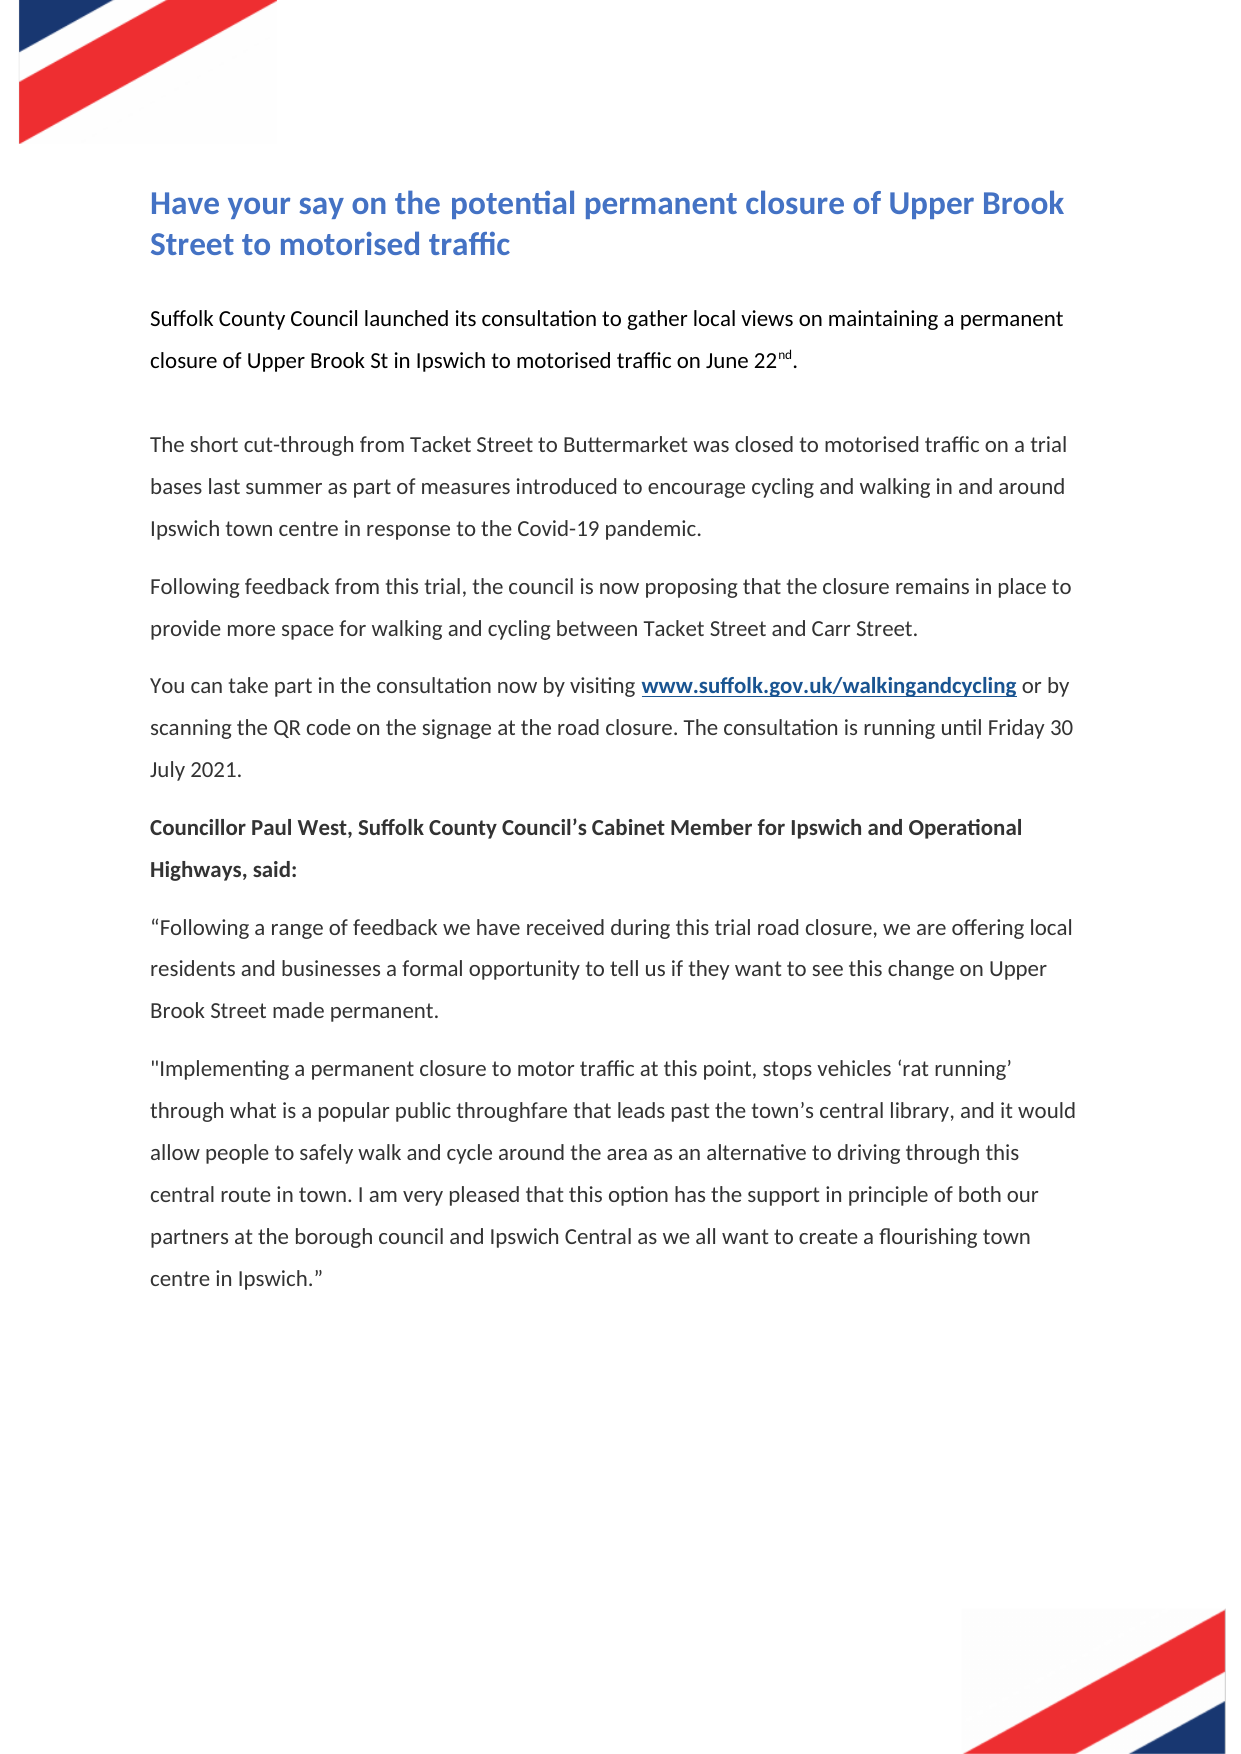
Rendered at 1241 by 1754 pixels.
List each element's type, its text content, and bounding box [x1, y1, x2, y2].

text “Following a range of feedback we have received during this trial road closure, we are offering local residents and businesses a formal opportunity to tell us if they want to see this change on Upper Brook Street made permanent. [150, 913, 1090, 1024]
text You can take part in the consultation now by visiting www.suffolk.gov.uk/walkingandcycling or by scanning the QR code on the signage at the road closure. The consultation is running until Friday 30 July 2021. [150, 671, 1090, 783]
picture [18, 0, 278, 144]
text "Implementing a permanent closure to motor traffic at this point, stops vehicles ‘rat running’ through what is a popular public throughfare that leads past the town’s central library, and it would allow people to safely walk and cycle around the area as an alternative to driving through this central route in town. I am very pleased that this option has the support in principle of both our partners at the borough council and Ipswich Central as we all want to create a flourishing town centre in Ipswich.” [150, 1054, 1090, 1292]
text Suffolk County Council launched its consultation to gather local views on maintaining a permanent closure of Upper Brook St in Ipswich to motorised traffic on June 22nd. [150, 304, 1090, 374]
text Have your say on the potential permanent closure of Upper Brook Street to motorised traffic [150, 182, 1090, 264]
text The short cut-through from Tacket Street to Buttermarket was closed to motorised traffic on a trial bases last summer as part of measures introduced to encourage cycling and walking in and around Ipswich town centre in response to the Covid-19 pandemic. [150, 430, 1090, 542]
text Following feedback from this trial, the council is now proposing that the closure remains in place to provide more space for walking and cycling between Tacket Street and Carr Street. [150, 572, 1090, 642]
text Councillor Paul West, Suffolk County Council’s Cabinet Member for Ipswich and Operational Highways, said: [150, 813, 1090, 883]
picture [962, 1609, 1225, 1753]
